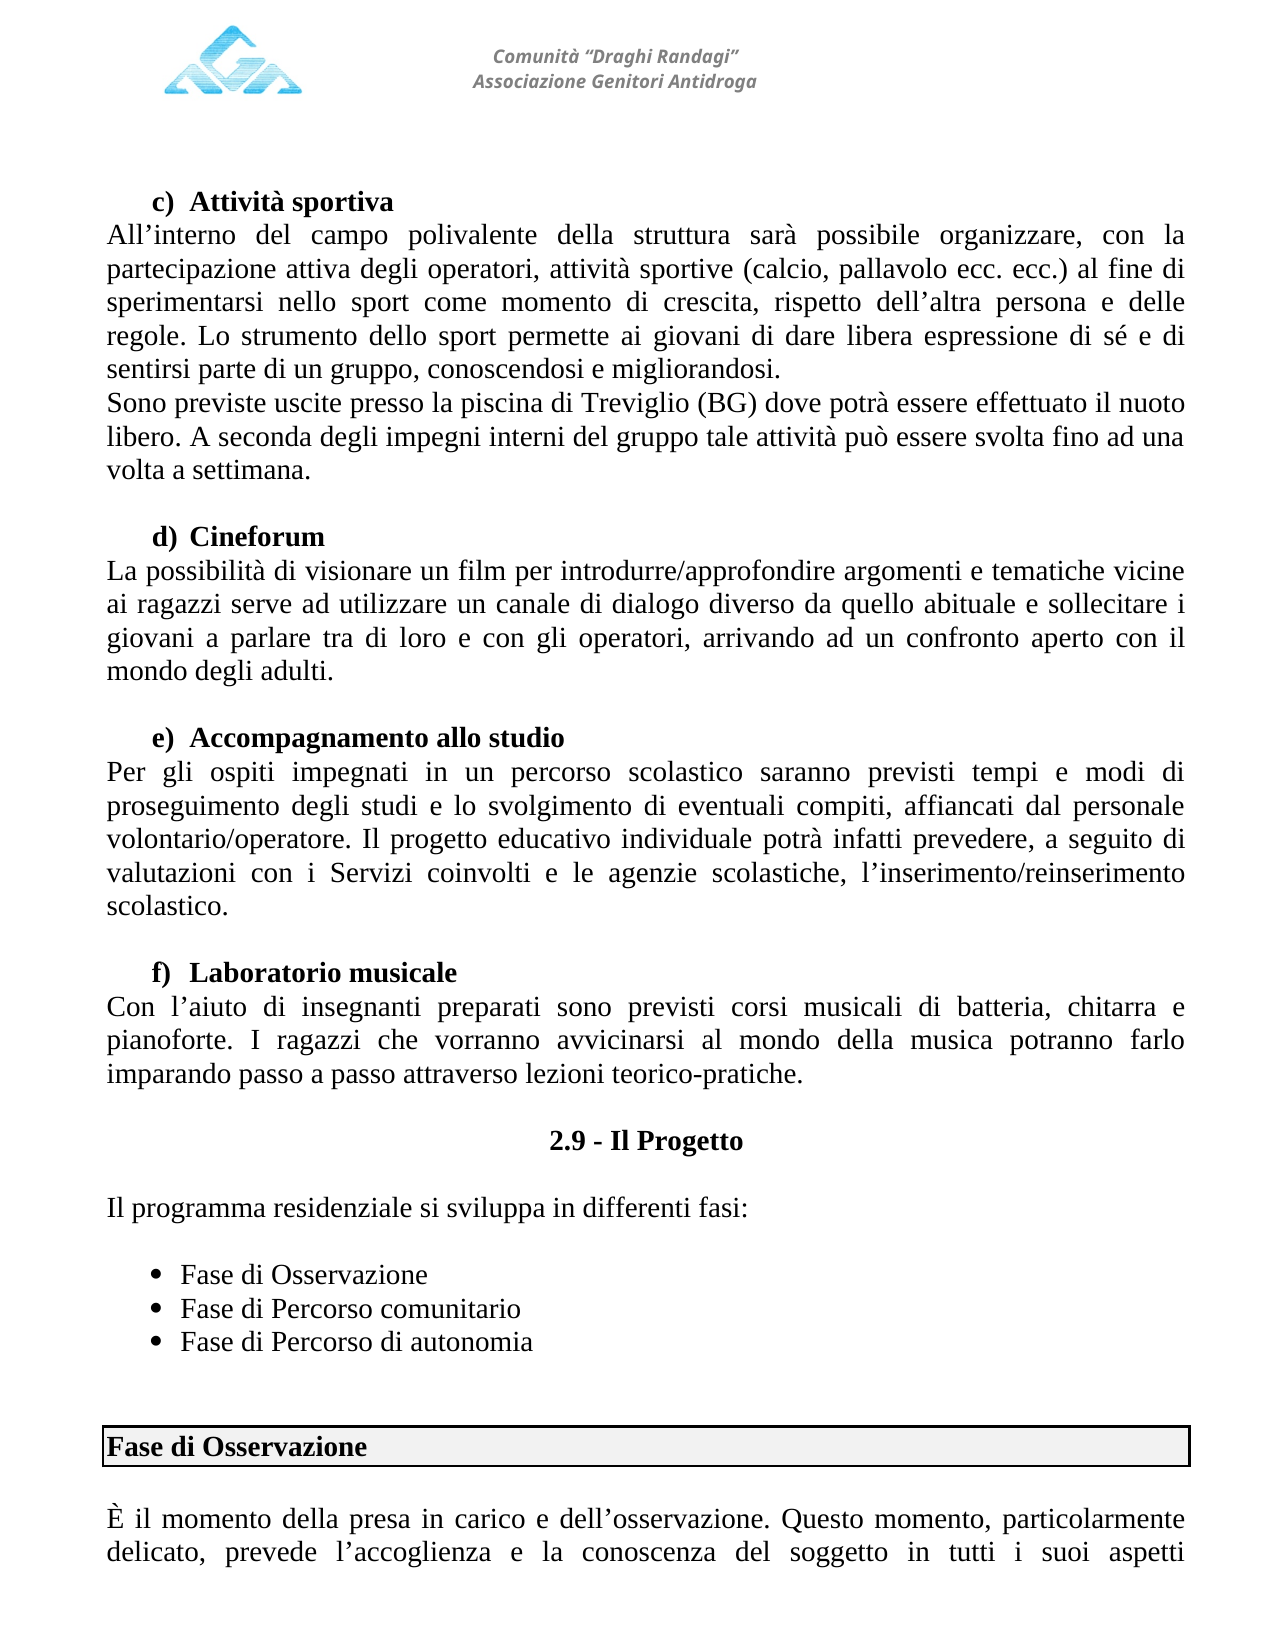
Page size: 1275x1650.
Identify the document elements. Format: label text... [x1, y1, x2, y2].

text 2.9 - Il Progetto [106, 1123, 1186, 1157]
text Fase di Osservazione [104, 1428, 1188, 1465]
text Con l’aiuto di insegnanti preparati sono previsti corsi musicali di batteria, chitarra e pianoforte. I ragazzi che vorranno avvicinarsi al mondo della musica potranno farlo imparando passo a passo attraverso lezioni teorico-pratiche. [106, 989, 1186, 1089]
list Laboratorio musicale [152, 955, 1186, 989]
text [106, 1501, 1186, 1568]
list Attività sportiva [152, 184, 1186, 217]
list Cineforum [152, 519, 1186, 553]
text La possibilità di visionare un film per introdurre/approfondire argomenti e tematiche vicine ai ragazzi serve ad utilizzare un canale di dialogo diverso da quello abituale e sollecitare i giovani a parlare tra di loro e con gli operatori, arrivando ad un confronto aperto con il mondo degli adulti. [106, 553, 1186, 687]
picture [154, 17, 308, 102]
text Per gli ospiti impegnati in un percorso scolastico saranno previsti tempi e modi di proseguimento degli studi e lo svolgimento di eventuali compiti, affiancati dal personale volontario/operatore. Il progetto educativo individuale potrà infatti prevedere, a seguito di valutazioni con i Servizi coinvolti e le agenzie scolastiche, l’inserimento/reinserimento scolastico. [106, 754, 1186, 922]
list Fase di Percorso di autonomia [151, 1324, 1186, 1358]
list Fase di Percorso comunitario [151, 1291, 1186, 1324]
text Sono previste uscite presso la piscina di Treviglio (BG) dove potrà essere effettuato il nuoto libero. A seconda degli impegni interni del gruppo tale attività può essere svolta fino ad una volta a settimana. [106, 385, 1186, 486]
text Il programma residenziale si sviluppa in differenti fasi: [106, 1190, 1186, 1224]
text All’interno del campo polivalente della struttura sarà possibile organizzare, con la partecipazione attiva degli operatori, attività sportive (calcio, pallavolo ecc. ecc.) al fine di sperimentarsi nello sport come momento di crescita, rispetto dell’altra persona e delle regole. Lo strumento dello sport permette ai giovani di dare libera espressione di sé e di sentirsi parte di un gruppo, conoscendosi e migliorandosi. [106, 217, 1186, 385]
list Accompagnamento allo studio [152, 721, 1186, 754]
list Fase di Osservazione [151, 1257, 1186, 1291]
